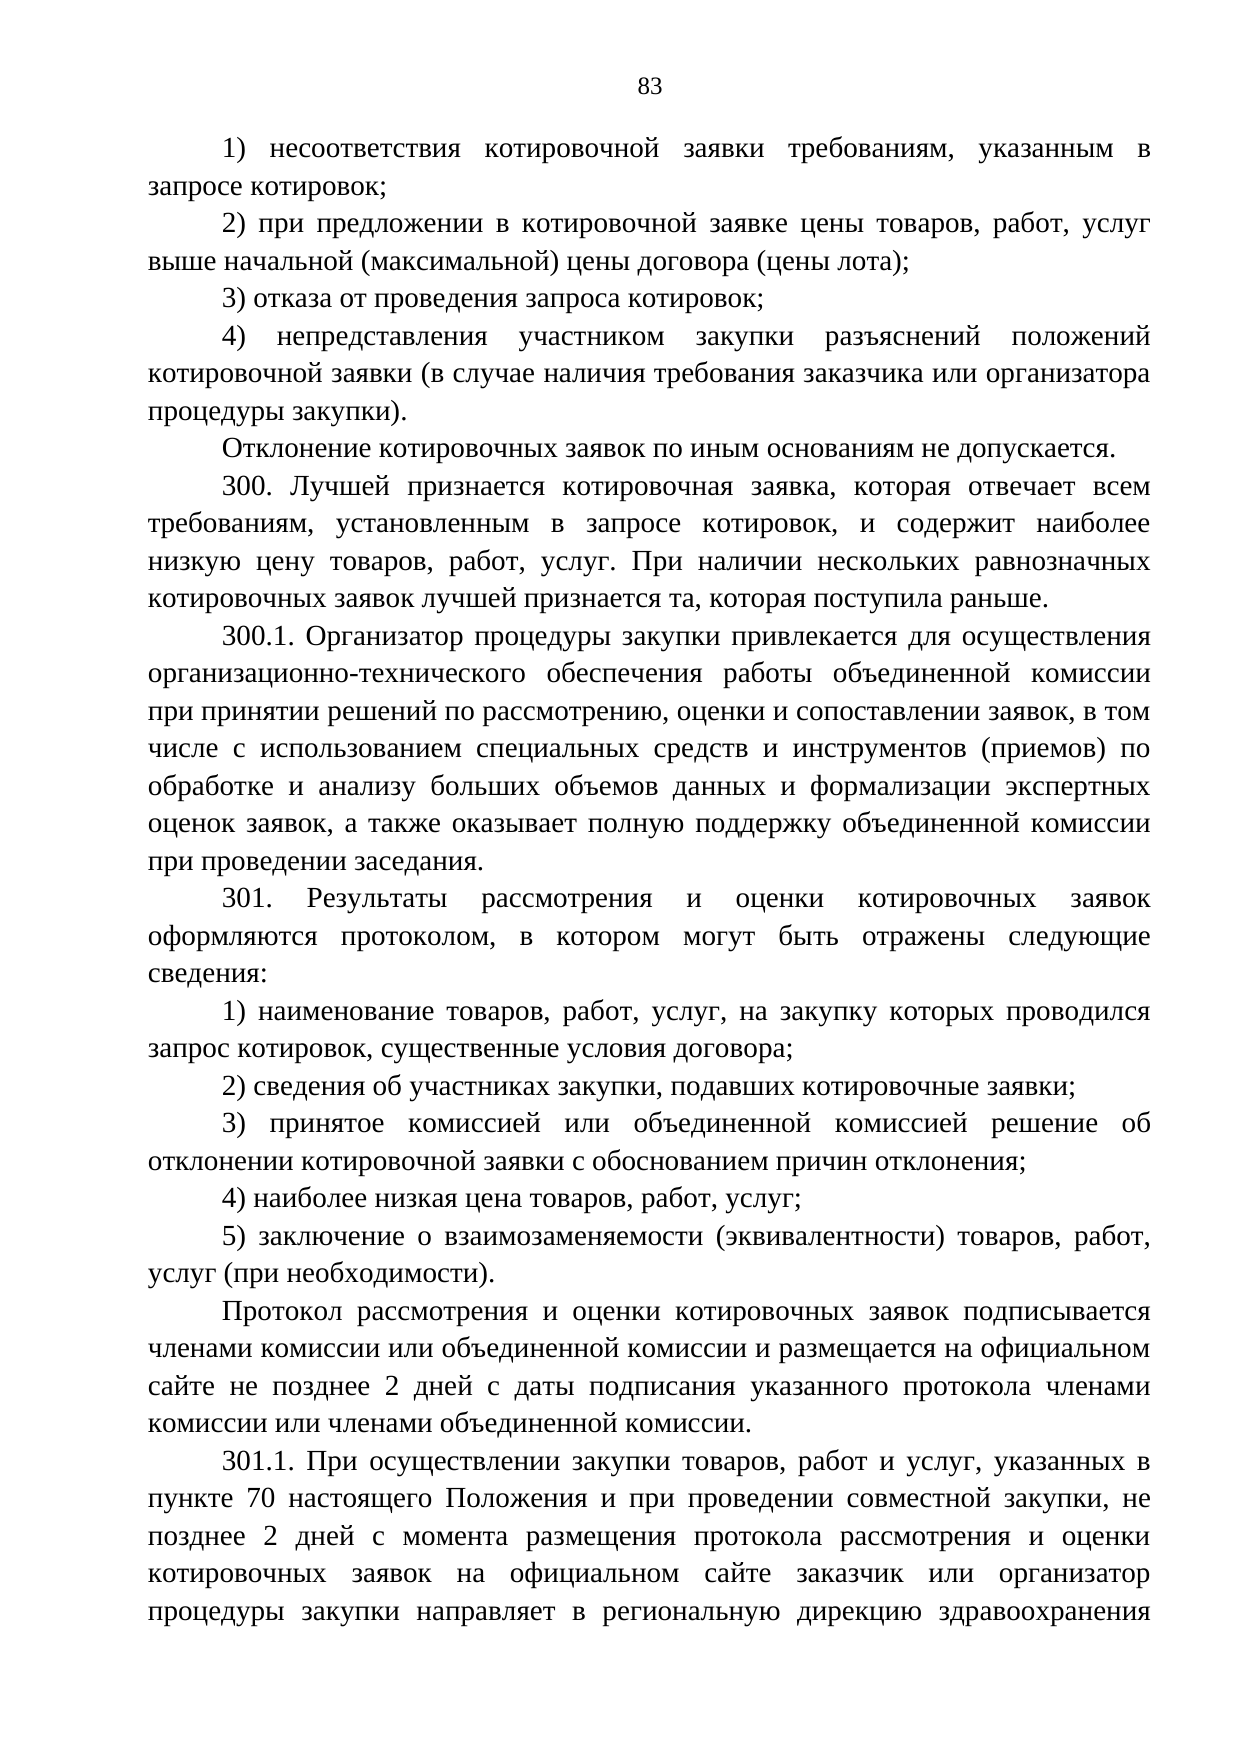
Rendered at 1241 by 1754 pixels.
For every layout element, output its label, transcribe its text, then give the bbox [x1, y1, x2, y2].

text 3) принятое комиссией или объединенной комиссией решение об отклонении котировочной заявки с обоснованием причин отклонения; [148, 1103, 1152, 1178]
text 5) заключение о взаимозаменяемости (эквивалентности) товаров, работ, услуг (при необходимости). [148, 1215, 1152, 1290]
text Отклонение котировочных заявок по иным основаниям не допускается. [148, 428, 1152, 465]
text 3) отказа от проведения запроса котировок; [148, 278, 1152, 315]
text 2) сведения об участниках закупки, подавших котировочные заявки; [148, 1065, 1152, 1103]
text 1) несоответствия котировочной заявки требованиям, указанным в запросе котировок; [148, 128, 1152, 203]
text 4) непредставления участником закупки разъяснений положений котировочной заявки (в случае наличия требования заказчика или организатора процедуры закупки). [148, 315, 1152, 428]
text 1) наименование товаров, работ, услуг, на закупку которых проводился запрос котировок, существенные условия договора; [148, 990, 1152, 1065]
text 301. Результаты рассмотрения и оценки котировочных заявок оформляются протоколом, в котором могут быть отражены следующие сведения: [148, 878, 1152, 990]
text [148, 1440, 1152, 1628]
text 300.1. Организатор процедуры закупки привлекается для осуществления организационно-технического обеспечения работы объединенной комиссии при принятии решений по рассмотрению, оценки и сопоставлении заявок, в том числе с использованием специальных средств и инструментов (приемов) по обработке и анализу больших объемов данных и формализации экспертных оценок заявок, а также оказывает полную поддержку объединенной комиссии при проведении заседания. [148, 615, 1152, 878]
text 2) при предложении в котировочной заявке цены товаров, работ, услуг выше начальной (максимальной) цены договора (цены лота); [148, 203, 1152, 278]
text Протокол рассмотрения и оценки котировочных заявок подписывается членами комиссии или объединенной комиссии и размещается на официальном сайте не позднее 2 дней с даты подписания указанного протокола членами комиссии или членами объединенной комиссии. [148, 1290, 1152, 1440]
text 4) наиболее низкая цена товаров, работ, услуг; [148, 1178, 1152, 1215]
text 300. Лучшей признается котировочная заявка, которая отвечает всем требованиям, установленным в запросе котировок, и содержит наиболее низкую цену товаров, работ, услуг. При наличии нескольких равнозначных котировочных заявок лучшей признается та, которая поступила раньше. [148, 465, 1152, 615]
